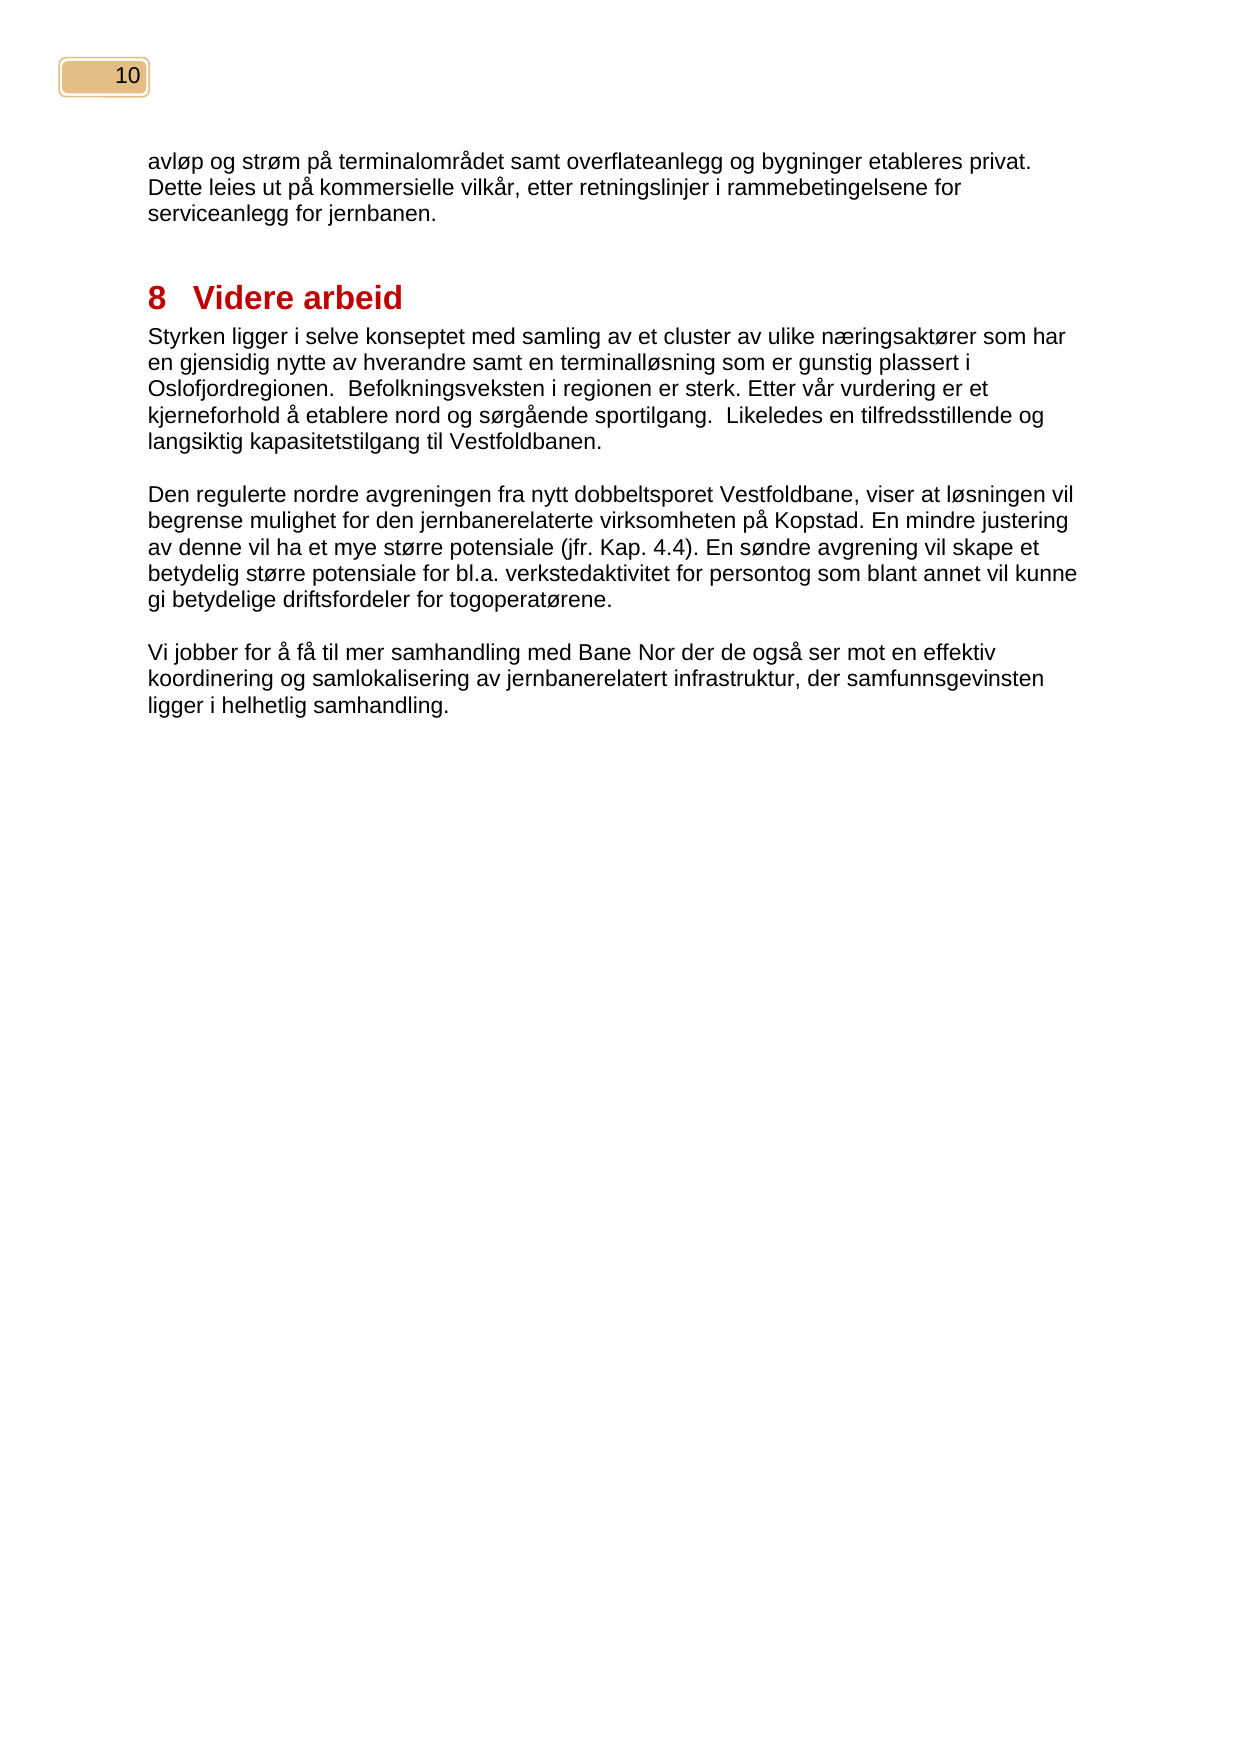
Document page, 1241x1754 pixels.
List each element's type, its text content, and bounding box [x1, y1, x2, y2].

text Styrken ligger i selve konseptet med samling av et cluster av ulike næringsaktører som har en gjensidig nytte av hverandre samt en terminalløsning som er gunstig plassert i Oslofjordregionen. Befolkningsveksten i regionen er sterk. Etter vår vurdering er et kjerneforhold å etablere nord og sørgående sportilgang. Likeledes en tilfredsstillende og langsiktig kapasitetstilgang til Vestfoldbanen. [148, 323, 1093, 454]
subtitle Videre arbeid [148, 278, 1093, 316]
text Vi jobber for å få til mer samhandling med Bane Nor der de også ser mot en effektiv koordinering og samlokalisering av jernbanerelatert infrastruktur, der samfunnsgevinsten ligger i helhetlig samhandling. [148, 639, 1093, 718]
text Den regulerte nordre avgreningen fra nytt dobbeltsporet Vestfoldbane, viser at løsningen vil begrense mulighet for den jernbanerelaterte virksomheten på Kopstad. En mindre justering av denne vil ha et mye større potensiale (jfr. Kap. 4.4). En søndre avgrening vil skape et betydelig større potensiale for bl.a. verkstedaktivitet for persontog som blant annet vil kunne gi betydelige driftsfordeler for togoperatørene. [148, 481, 1093, 613]
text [148, 148, 1093, 227]
